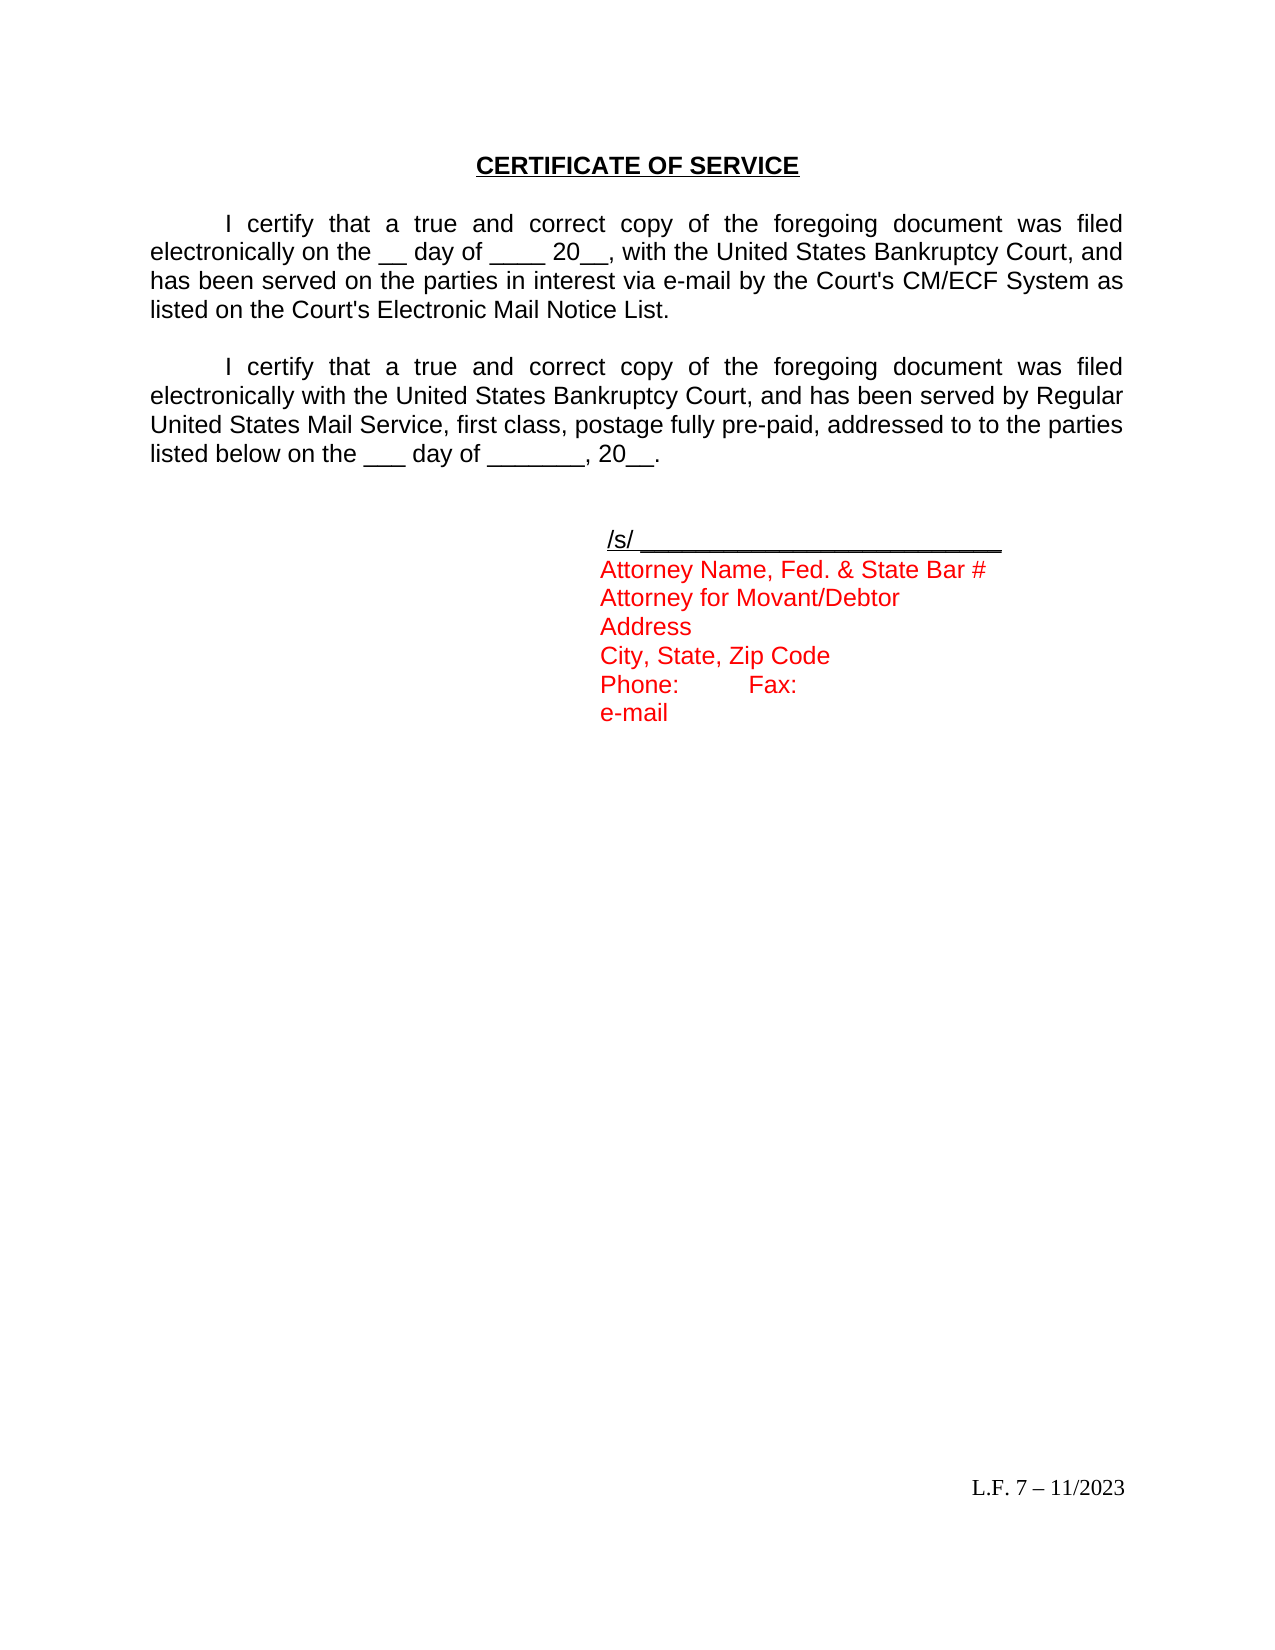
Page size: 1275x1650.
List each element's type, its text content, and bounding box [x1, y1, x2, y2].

list City, State, Zip Code [150, 641, 1125, 669]
text CERTIFICATE OF SERVICE [150, 151, 1125, 180]
list Phone: Fax: [150, 669, 1125, 697]
list Attorney Name, Fed. & State Bar # [150, 555, 1125, 583]
list Address [150, 612, 1125, 641]
text I certify that a true and correct copy of the foregoing document was filed electronically on the __ day of ____ 20__, with the United States Bankruptcy Court, and has been served on the parties in interest via e-mail by the Court's CM/ECF System as listed on the Court's Electronic Mail Notice List. [150, 208, 1125, 323]
list Attorney for Movant/Debtor [150, 583, 1125, 612]
text /s/ __________________________ [150, 525, 1125, 553]
list e-mail [150, 697, 1125, 727]
text I certify that a true and correct copy of the foregoing document was filed electronically with the United States Bankruptcy Court, and has been served by Regular United States Mail Service, first class, postage fully pre-paid, addressed to to the parties listed below on the ___ day of _______, 20__. [150, 352, 1125, 467]
